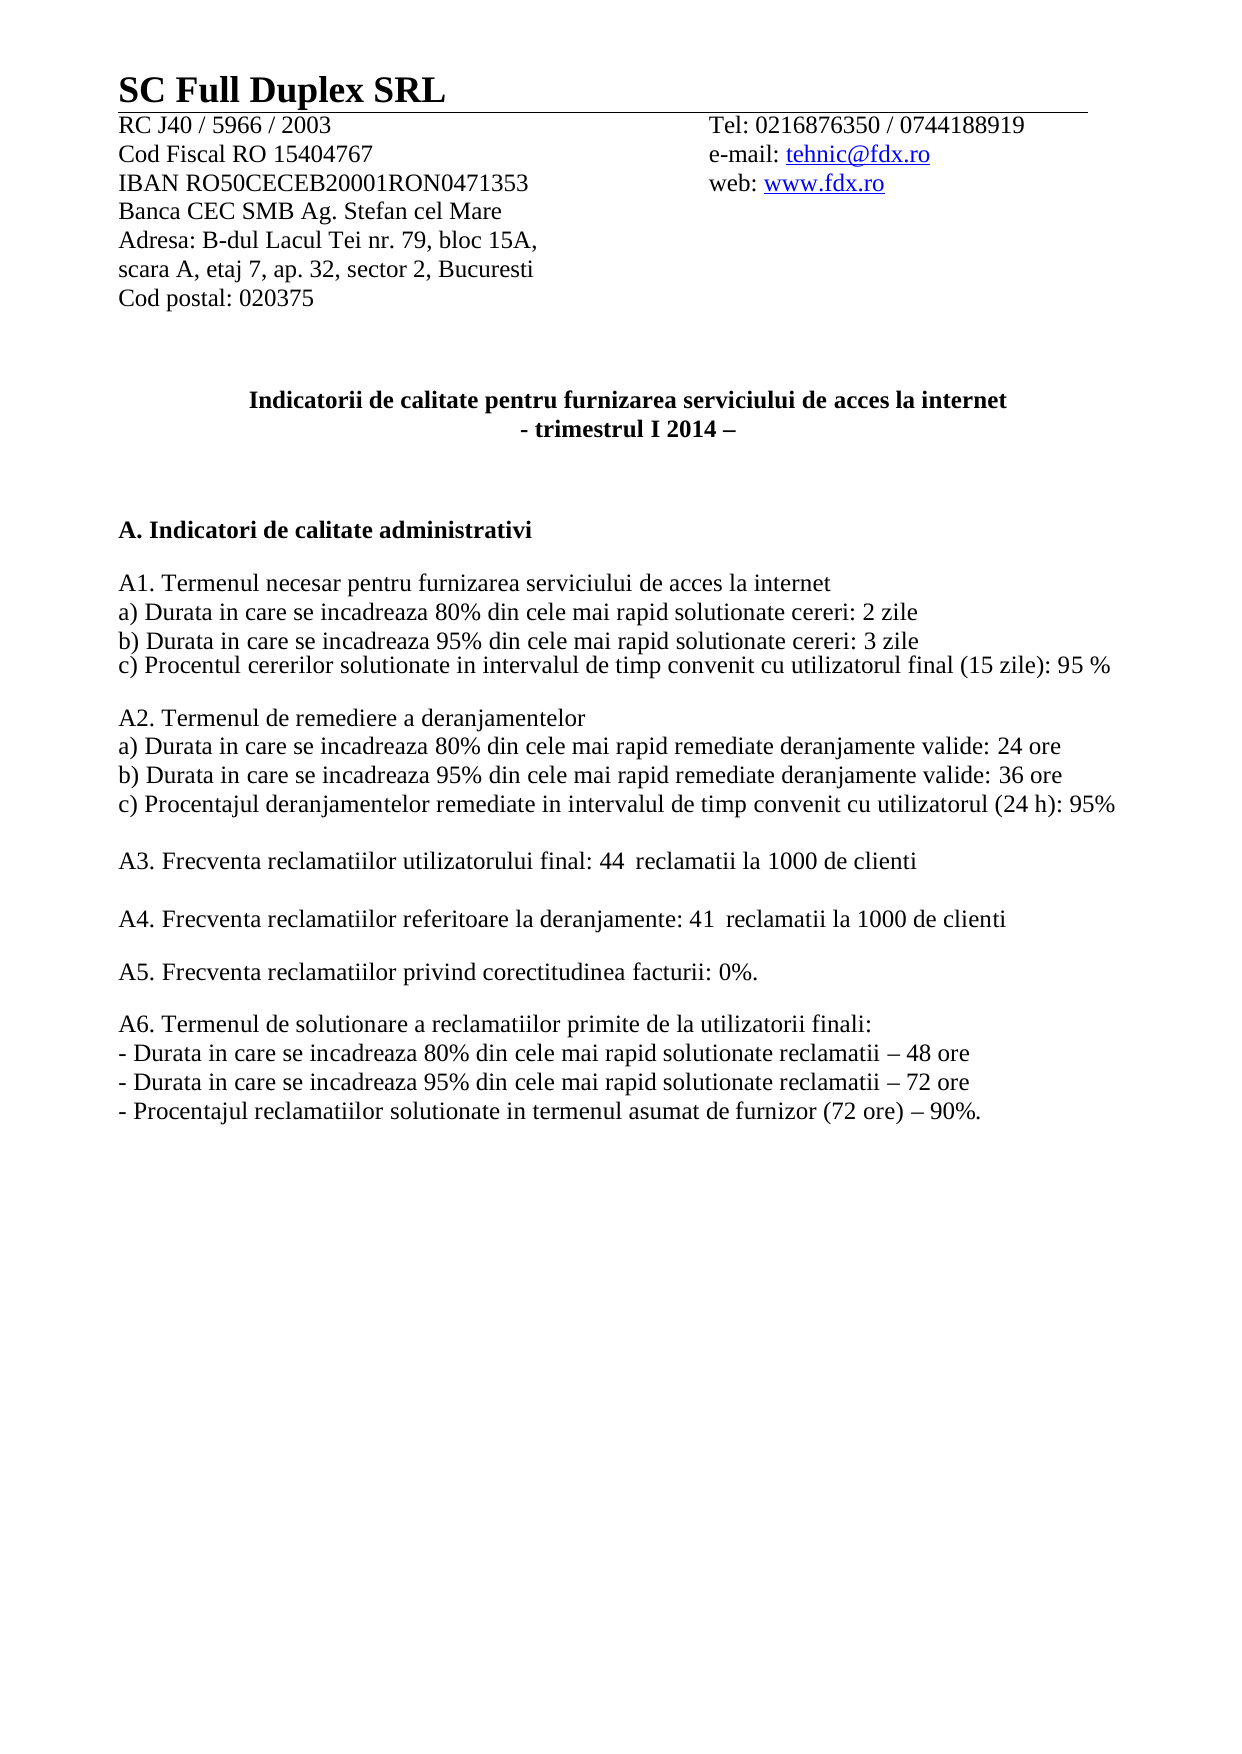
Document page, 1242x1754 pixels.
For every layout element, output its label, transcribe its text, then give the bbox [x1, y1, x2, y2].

text Banca CEC SMB Ag. Stefan cel Mare [118, 196, 1137, 225]
text - Procentajul reclamatiilor solutionate in termenul asumat de furnizor (72 ore) – 90%. [118, 1096, 1137, 1125]
text c) Procentul cererilor solutionate in intervalul de timp convenit cu utilizatorul final (15 zile): 95 % [118, 655, 1137, 679]
text IBAN RO50CECEB20001RON0471353 web: www.fdx.ro [118, 168, 1137, 196]
text a) Durata in care se incadreaza 80% din cele mai rapid remediate deranjamente valide: 24 ore [118, 731, 1137, 760]
text RC J40 / 5966 / 2003 Tel: 0216876350 / 0744188919 [118, 110, 1137, 139]
text A4. Frecventa reclamatiilor referitoare la deranjamente: 41 reclamatii la 1000 de clienti [118, 904, 1137, 933]
text A1. Termenul necesar pentru furnizarea serviciului de acces la internet [118, 568, 1137, 597]
text a) Durata in care se incadreaza 80% din cele mai rapid solutionate cereri: 2 zile [118, 597, 1137, 626]
text b) Durata in care se incadreaza 95% din cele mai rapid solutionate cereri: 3 zile [118, 626, 1137, 655]
text A5. Frecventa reclamatiilor privind corectitudinea facturii: 0%. [118, 957, 1137, 986]
text - Durata in care se incadreaza 95% din cele mai rapid solutionate reclamatii – 72 ore [118, 1067, 1137, 1096]
text A6. Termenul de solutionare a reclamatiilor primite de la utilizatorii finali: [118, 1009, 1137, 1038]
text - trimestrul I 2014 – [118, 414, 1137, 443]
text scara A, etaj 7, ap. 32, sector 2, Bucuresti [118, 254, 1137, 283]
text b) Durata in care se incadreaza 95% din cele mai rapid remediate deranjamente valide: 36 ore [118, 760, 1137, 789]
text c) Procentajul deranjamentelor remediate in intervalul de timp convenit cu utilizatorul (24 h): 95% A3. Frecventa reclamatiilor utilizatorului final: 44 reclamatii la 1000 de clienti [118, 789, 1137, 874]
text SC Full Duplex SRL [118, 67, 1137, 110]
text Cod postal: 020375 [118, 283, 1137, 311]
text Cod Fiscal RO 15404767 e-mail: tehnic@fdx.ro [118, 139, 1137, 168]
text A. Indicatori de calitate administrativi [118, 515, 1137, 544]
text A2. Termenul de remediere a deranjamentelor [118, 703, 1137, 731]
text Indicatorii de calitate pentru furnizarea serviciului de acces la internet [118, 386, 1137, 414]
text - Durata in care se incadreaza 80% din cele mai rapid solutionate reclamatii – 48 ore [118, 1038, 1137, 1067]
text Adresa: B-dul Lacul Tei nr. 79, bloc 15A, [118, 225, 1137, 254]
